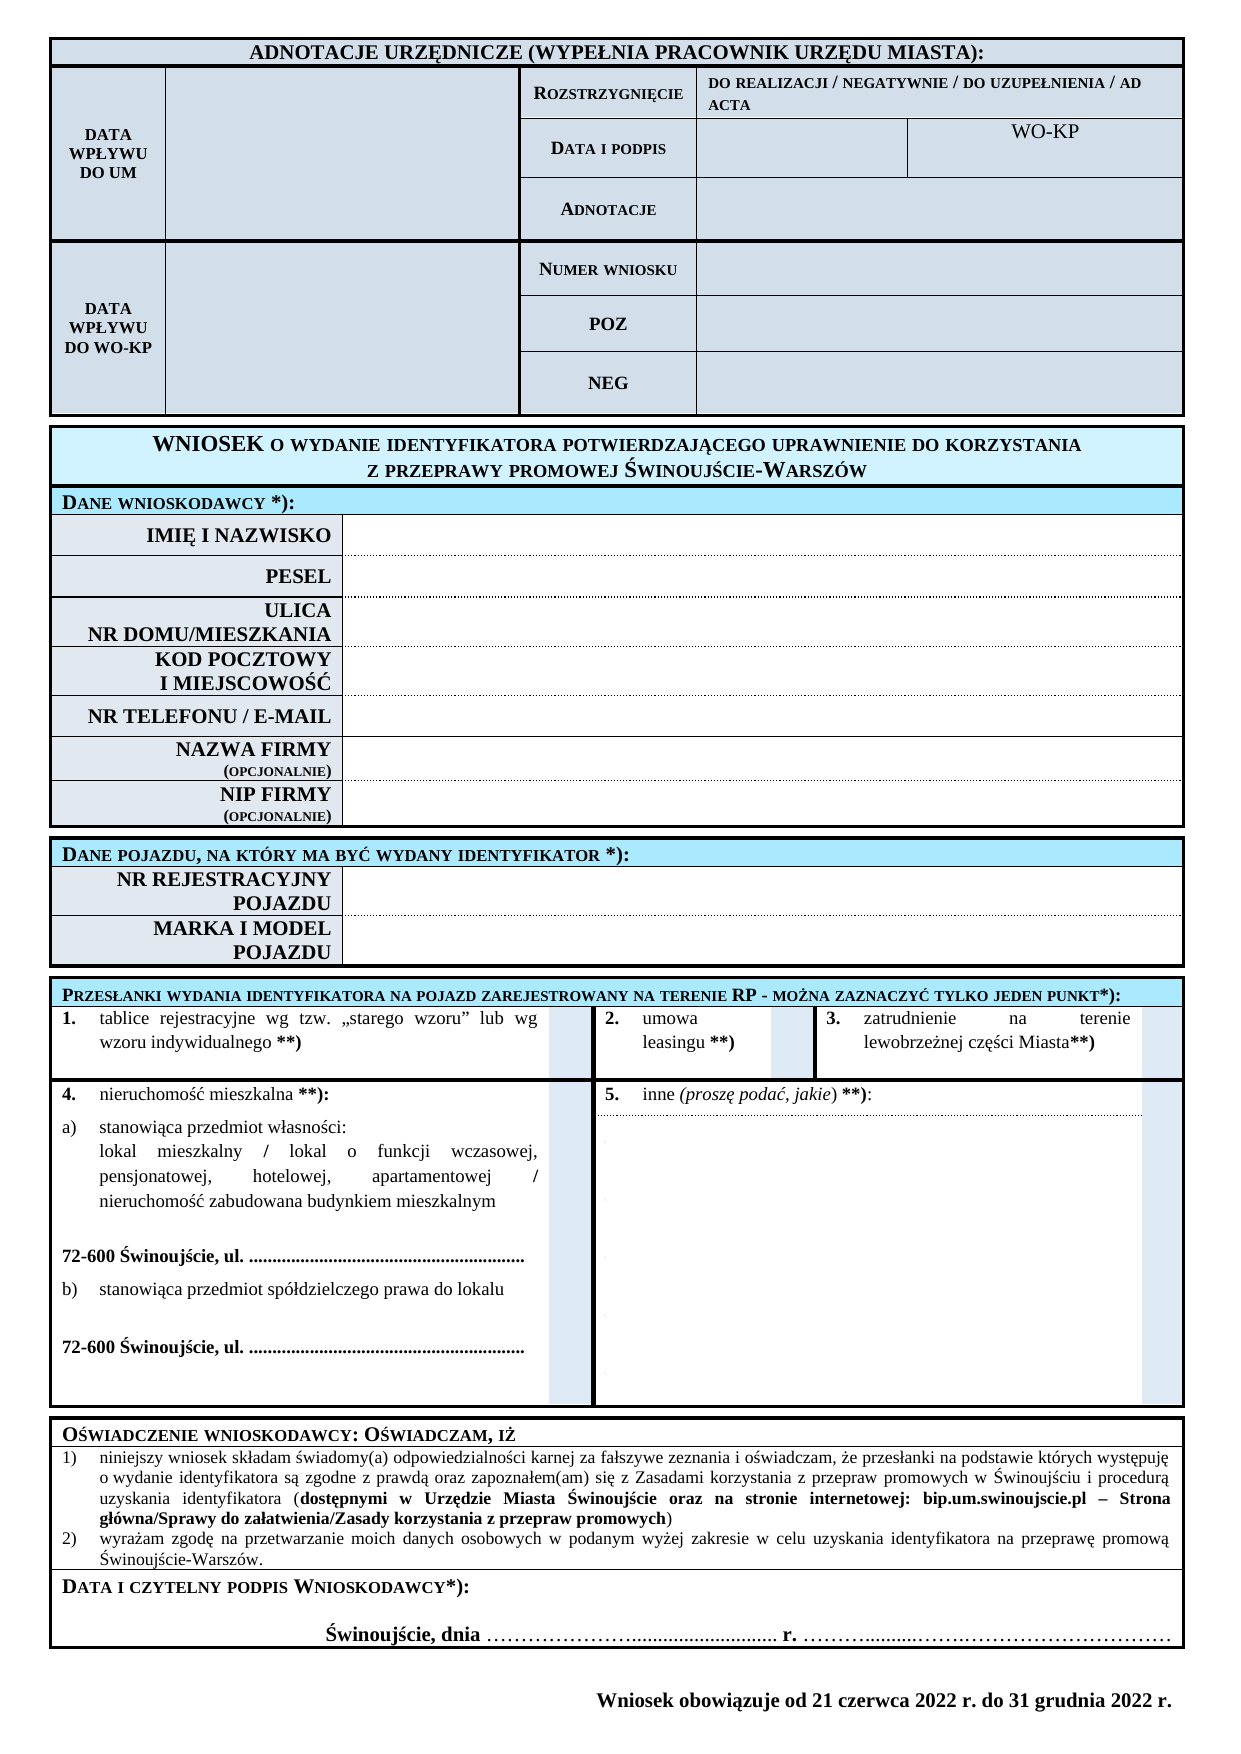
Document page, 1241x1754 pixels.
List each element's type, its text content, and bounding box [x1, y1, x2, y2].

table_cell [51, 1649, 1183, 1712]
table_cell [1142, 1082, 1182, 1404]
table_cell tablice rejestracyjne wg tzw. „starego wzoru” lub wg wzoru indywidualnego **) [52, 1007, 549, 1078]
table_cell stanowiąca przedmiot własności: lokal mieszkalny / lokal o funkcji wczasowej, pensjonatowej, hotelowej, apartamentowej / nieruchomość zabudowana budynkiem mieszkalnym 72-600 Świnoujście, ul. ........................................................... [52, 1115, 549, 1277]
table_cell stanowiąca przedmiot spółdzielczego prawa do lokalu 72-600 Świnoujście, ul. ........................................................... [52, 1277, 549, 1404]
table_cell [697, 243, 1182, 295]
table_cell NAZWA FIRMY (opcjonalnie) [52, 737, 342, 780]
table_cell IMIĘ I NAZWISKO [52, 515, 342, 555]
table_cell Dane pojazdu, na który ma być wydany identyfikator *): [52, 840, 1182, 866]
table_cell [343, 867, 1182, 915]
table_cell Data i czytelny podpis Wnioskodawcy*): [52, 1570, 1182, 1598]
table_cell Dane wnioskodawcy *): [52, 488, 1182, 514]
table_cell [166, 243, 518, 413]
table_cell [343, 737, 1182, 780]
table_cell [51, 828, 1183, 836]
table_cell [343, 915, 1182, 964]
table_cell [343, 555, 1182, 596]
table_cell KOD POCZTOWY I MIEJSCOWOŚĆ [52, 647, 342, 695]
table_cell [697, 296, 1182, 351]
table_cell [1142, 1007, 1182, 1078]
table_header ADNOTACJE URZĘDNICZE (WYPEŁNIA PRACOWNIK URZĘDU MIASTA): [52, 40, 1182, 64]
table_cell WNIOSEK o wydanie identyfikatora potwierdzającego uprawnienie do korzystania z przeprawy promowej Świnoujście-Warszów [52, 428, 1182, 484]
table_cell NR TELEFONU / E-MAIL [52, 696, 342, 736]
table_cell [51, 968, 1183, 976]
table_cell [549, 1007, 591, 1078]
table_cell niniejszy wniosek składam świadomy(a) odpowiedzialności karnej za fałszywe zeznania i oświadczam, że przesłanki na podstawie których występuję o wydanie identyfikatora są zgodne z prawdą oraz zapoznałem(am) się z Zasadami korzystania z przepraw promowych w Świnoujściu i procedurą uzyskania identyfikatora (dostępnymi w Urzędzie Miasta Świnoujście oraz na stronie internetowej: bip.um.swinoujscie.pl – Strona główna/Sprawy do załatwienia/Zasady korzystania z przepraw promowych) wyrażam zgodę na przetwarzanie moich danych osobowych w podanym wyżej zakresie w celu uzyskania identyfikatora na przeprawę promową Świnoujście-Warszów. [52, 1447, 1182, 1569]
table_cell [343, 780, 1182, 825]
table_cell [166, 68, 518, 239]
table_cell nieruchomość mieszkalna **): [52, 1082, 549, 1114]
table_cell ULICA NR DOMU/MIESZKANIA [52, 598, 342, 646]
table_cell Rozstrzygnięcie [521, 68, 696, 117]
table_cell WO-KP [908, 119, 1182, 177]
table_cell [697, 352, 1182, 413]
table_cell DATA WPŁYWU DO WO-KP [52, 243, 165, 413]
table_cell PESEL [52, 556, 342, 596]
table_cell NIP FIRMY (opcjonalnie) [52, 781, 342, 825]
table_cell [51, 1408, 1183, 1416]
table_cell [343, 596, 1182, 646]
table_cell [343, 695, 1182, 736]
table_cell Data i podpis [521, 119, 696, 177]
table_cell [549, 1082, 591, 1404]
table_cell do realizacji / negatywnie / do uzupełnienia / ad acta [697, 68, 1182, 117]
table_cell [771, 1007, 813, 1078]
table_cell [51, 417, 1183, 425]
table_cell [343, 515, 1182, 555]
table_cell Adnotacje [521, 178, 696, 239]
table_cell NEG [521, 352, 696, 413]
table_cell MARKA I MODEL POJAZDU [52, 916, 342, 964]
table_cell [697, 178, 1182, 239]
table_cell Świnoujście, dnia …………………............................ r. ………..........…….………………………… [52, 1598, 1182, 1646]
table_cell [697, 119, 907, 177]
table_cell Oświadczenie wnioskodawcy: Oświadczam, iż [52, 1420, 1182, 1446]
table_cell NR REJESTRACYJNY POJAZDU [52, 867, 342, 915]
table_cell POZ [521, 296, 696, 351]
table_cell DATA WPŁYWU DO UM [52, 68, 165, 239]
table_cell [596, 1115, 1142, 1404]
table_cell zatrudnienie na terenie lewobrzeżnej części Miasta**) [817, 1007, 1142, 1078]
table_cell inne (proszę podać, jakie) **): [596, 1082, 1142, 1114]
table_cell umowa leasingu **) [596, 1007, 771, 1078]
table_cell [343, 646, 1182, 695]
table_cell Przesłanki wydania identyfikatora na pojazd zarejestrowany na terenie RP - można zaznaczyć tylko jeden punkt*): [52, 979, 1182, 1006]
table_cell Numer wniosku [521, 243, 696, 295]
